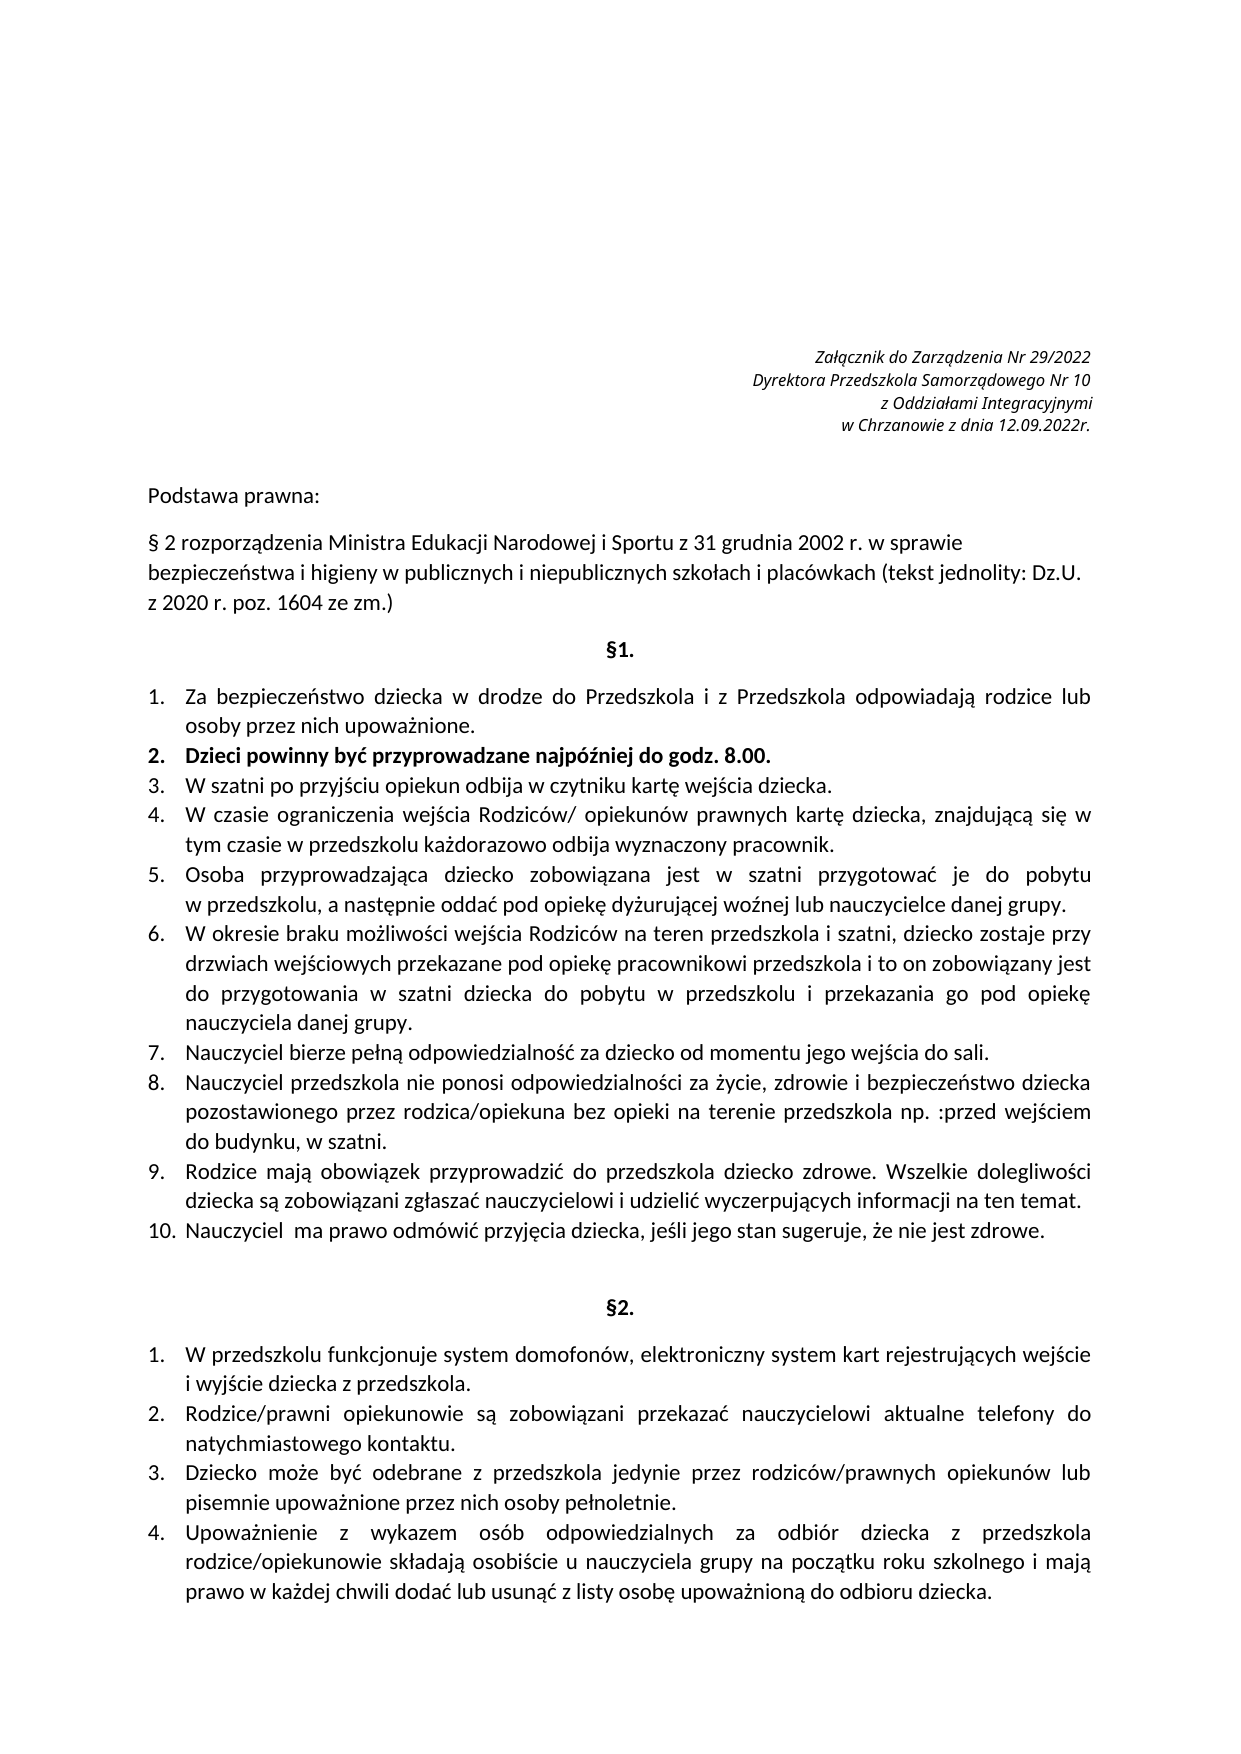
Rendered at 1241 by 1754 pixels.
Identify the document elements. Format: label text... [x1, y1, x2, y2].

list W przedszkolu funkcjonuje system domofonów, elektroniczny system kart rejestrujących wejście i wyjście dziecka z przedszkola. [148, 1340, 1093, 1397]
list Za bezpieczeństwo dziecka w drodze do Przedszkola i z Przedszkola odpowiadają rodzice lub osoby przez nich upoważnione. [148, 682, 1093, 739]
text Załącznik do Zarządzenia Nr 29/2022 [148, 346, 1093, 369]
text §2. [148, 1293, 1093, 1321]
list Nauczyciel przedszkola nie ponosi odpowiedzialności za życie, zdrowie i bezpieczeństwo dziecka pozostawionego przez rodzica/opiekuna bez opieki na terenie przedszkola np. :przed wejściem do budynku, w szatni. [148, 1068, 1093, 1155]
text w Chrzanowie z dnia 12.09.2022r. [148, 414, 1093, 437]
text Dyrektora Przedszkola Samorządowego Nr 10 [148, 369, 1093, 391]
list Rodzice/prawni opiekunowie są zobowiązani przekazać nauczycielowi aktualne telefony do natychmiastowego kontaktu. [148, 1399, 1093, 1457]
text Podstawa prawna: [148, 481, 1093, 509]
list Osoba przyprowadzająca dziecko zobowiązana jest w szatni przygotować je do pobytu w przedszkolu, a następnie oddać pod opiekę dyżurującej woźnej lub nauczycielce danej grupy. [148, 860, 1093, 918]
list W czasie ograniczenia wejścia Rodziców/ opiekunów prawnych kartę dziecka, znajdującą się w tym czasie w przedszkolu każdorazowo odbija wyznaczony pracownik. [148, 801, 1093, 858]
list W okresie braku możliwości wejścia Rodziców na teren przedszkola i szatni, dziecko zostaje przy drzwiach wejściowych przekazane pod opiekę pracownikowi przedszkola i to on zobowiązany jest do przygotowania w szatni dziecka do pobytu w przedszkolu i przekazania go pod opiekę nauczyciela danej grupy. [148, 919, 1093, 1036]
list Dziecko może być odebrane z przedszkola jedynie przez rodziców/prawnych opiekunów lub pisemnie upoważnione przez nich osoby pełnoletnie. [148, 1458, 1093, 1516]
list Rodzice mają obowiązek przyprowadzić do przedszkola dziecko zdrowe. Wszelkie dolegliwości dziecka są zobowiązani zgłaszać nauczycielowi i udzielić wyczerpujących informacji na ten temat. [148, 1157, 1093, 1214]
list Nauczyciel ma prawo odmówić przyjęcia dziecka, jeśli jego stan sugeruje, że nie jest zdrowe. [148, 1216, 1093, 1244]
text § 2 rozporządzenia Ministra Edukacji Narodowej i Sportu z 31 grudnia 2002 r. w sprawie bezpieczeństwa i higieny w publicznych i niepublicznych szkołach i placówkach (tekst jednolity: Dz.U. z 2020 r. poz. 1604 ze zm.) [148, 528, 1093, 616]
list Dzieci powinny być przyprowadzane najpóźniej do godz. 8.00. [148, 741, 1093, 769]
text §1. [148, 635, 1093, 663]
text z Oddziałami Integracyjnymi [148, 391, 1093, 414]
list Upoważnienie z wykazem osób odpowiedzialnych za odbiór dziecka z przedszkola rodzice/opiekunowie składają osobiście u nauczyciela grupy na początku roku szkolnego i mają prawo w każdej chwili dodać lub usunąć z listy osobę upoważnioną do odbioru dziecka. [148, 1518, 1093, 1605]
list W szatni po przyjściu opiekun odbija w czytniku kartę wejścia dziecka. [148, 771, 1093, 799]
list Nauczyciel bierze pełną odpowiedzialność za dziecko od momentu jego wejścia do sali. [148, 1038, 1093, 1066]
